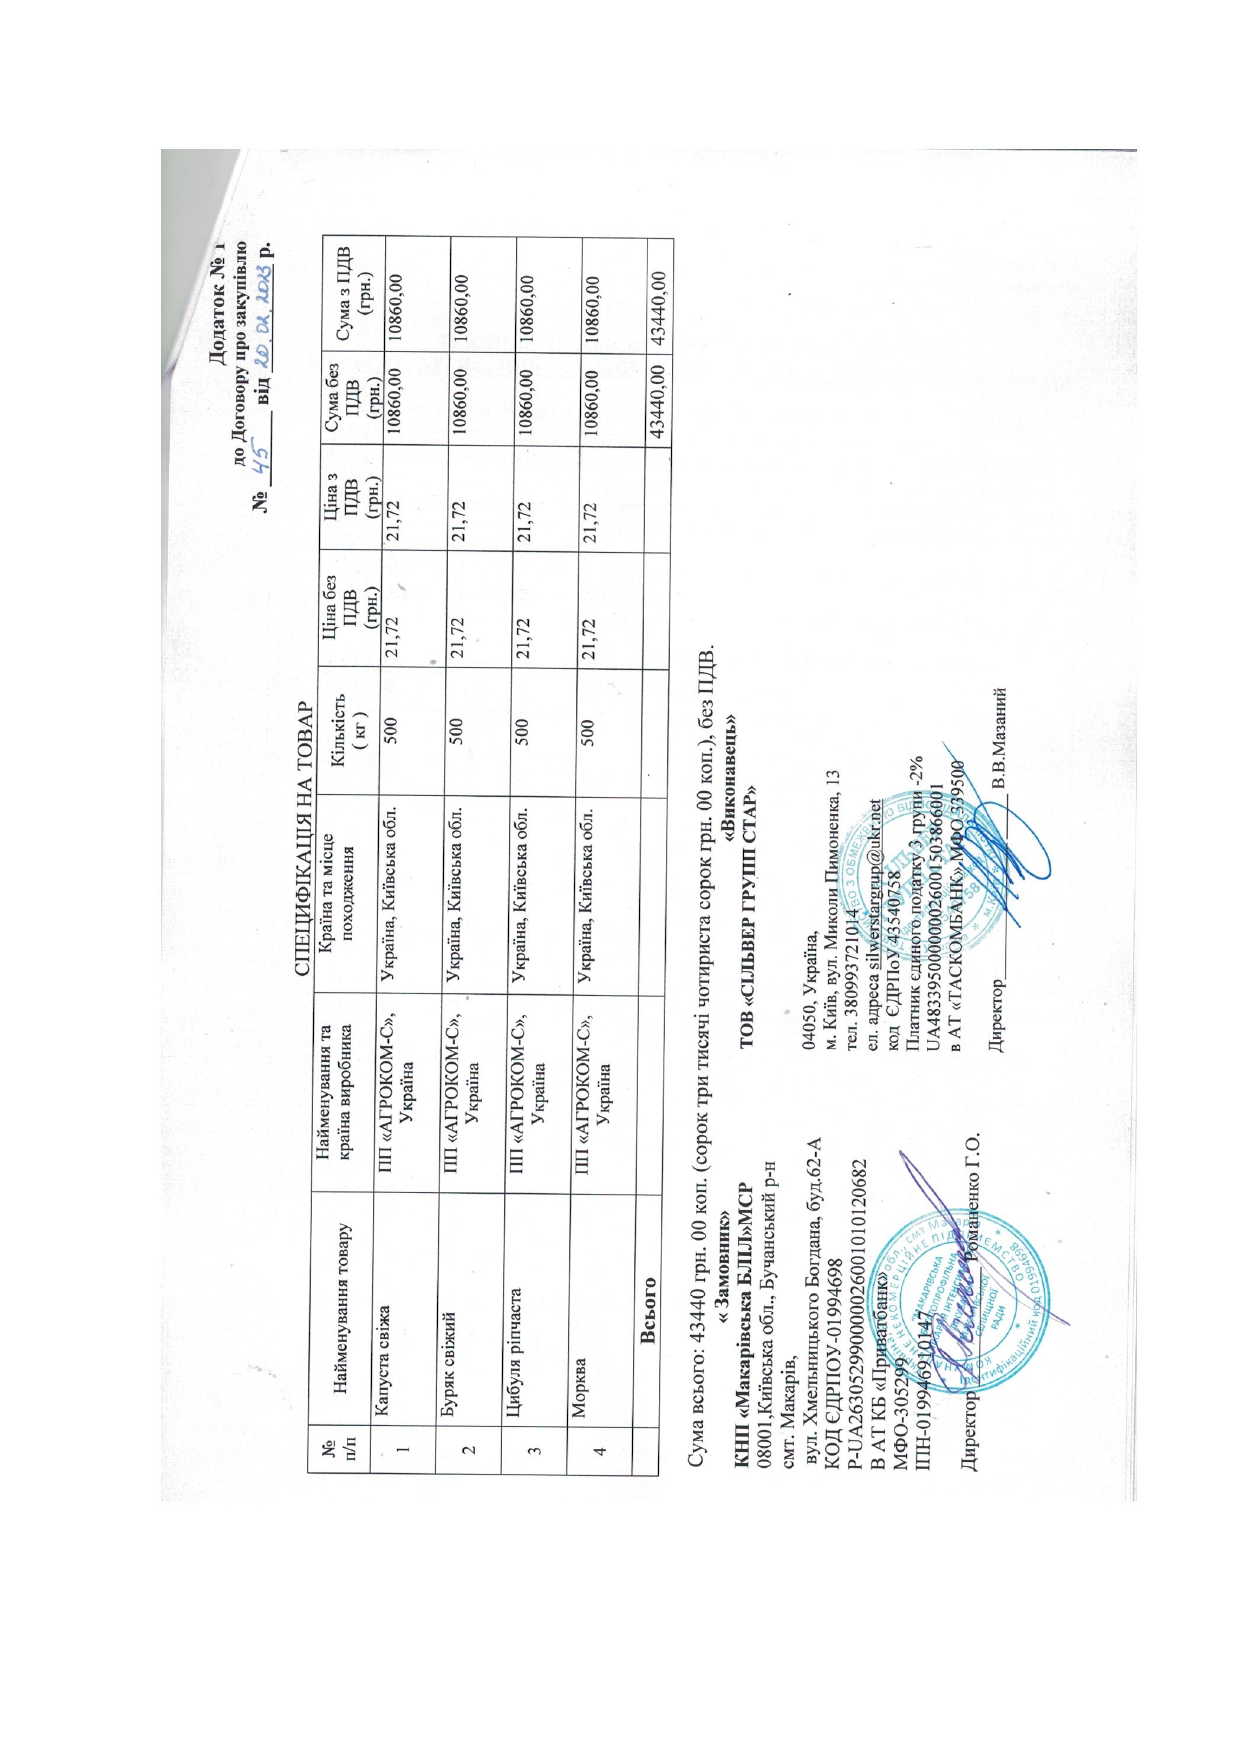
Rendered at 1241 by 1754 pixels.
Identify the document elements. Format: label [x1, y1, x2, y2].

picture [147, 135, 1151, 1516]
